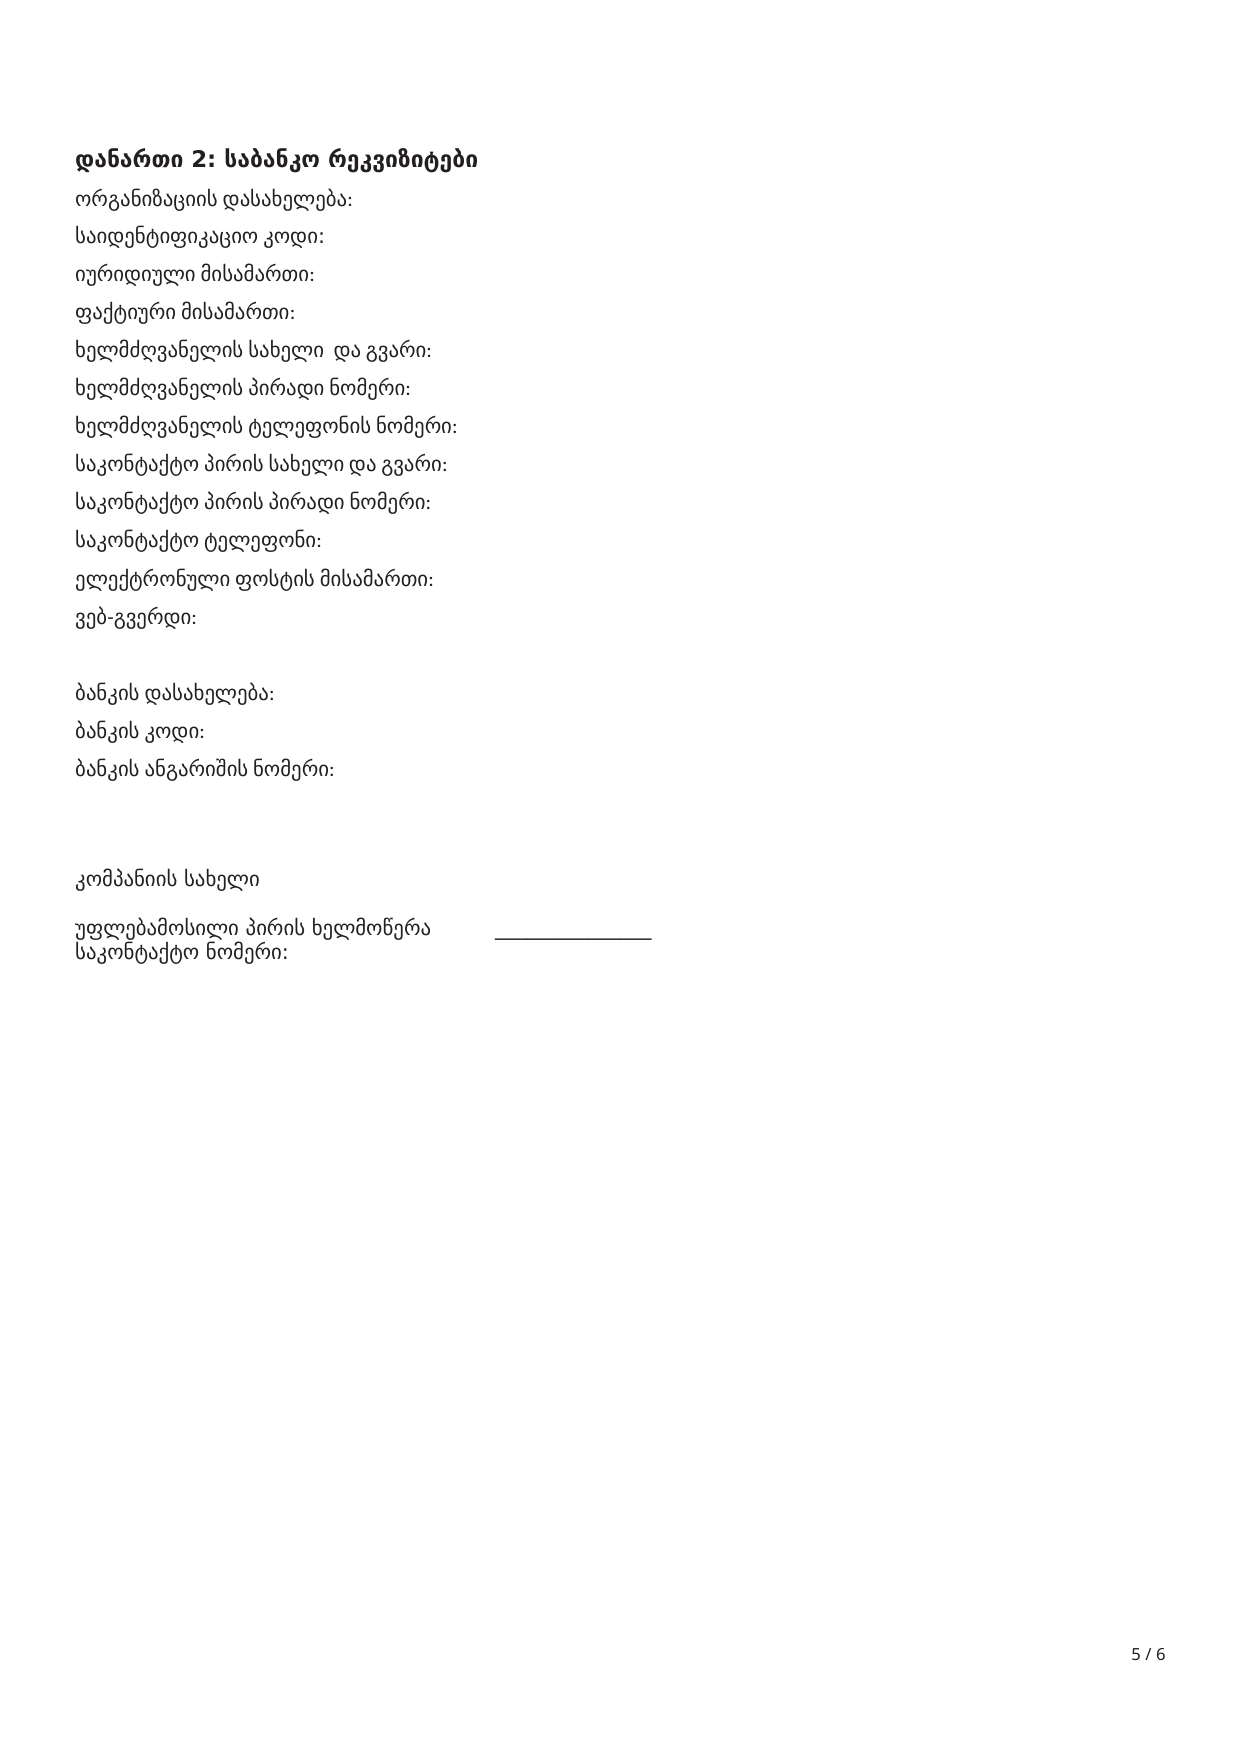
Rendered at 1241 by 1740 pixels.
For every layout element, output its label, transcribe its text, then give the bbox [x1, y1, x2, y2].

text ფაქტიური მისამართი: [75, 299, 1165, 324]
text ბანკის კოდი: [75, 718, 1165, 744]
text ბანკის ანგარიშის ნომერი: [75, 756, 1165, 782]
text საკონტაქტო ნომერი: [75, 940, 1165, 964]
list დანართი 2: საბანკო რეკვიზიტები [75, 147, 1165, 173]
text საიდენტიფიკაციო კოდი: [75, 224, 1165, 248]
text საკონტაქტო პირის სახელი და გვარი: [75, 451, 1165, 477]
text ხელმძღვანელის სახელი და გვარი: [75, 337, 1165, 362]
text საკონტაქტო ტელეფონი: [75, 528, 1165, 553]
text კომპანიის სახელი [75, 867, 1165, 892]
text იურიდიული მისამართი: [75, 261, 1165, 286]
text ორგანიზაციის დასახელება: [75, 186, 1165, 211]
text საკონტაქტო პირის პირადი ნომერი: [75, 489, 1165, 515]
text უფლებამოსილი პირის ხელმოწერა _______________ [75, 916, 1165, 940]
text ვებ-გვერდი: [75, 604, 1165, 629]
text ხელმძღვანელის ტელეფონის ნომერი: [75, 413, 1165, 439]
text ბანკის დასახელება: [75, 680, 1165, 706]
text ელექტრონული ფოსტის მისამართი: [75, 566, 1165, 591]
text ხელმძღვანელის პირადი ნომერი: [75, 375, 1165, 401]
